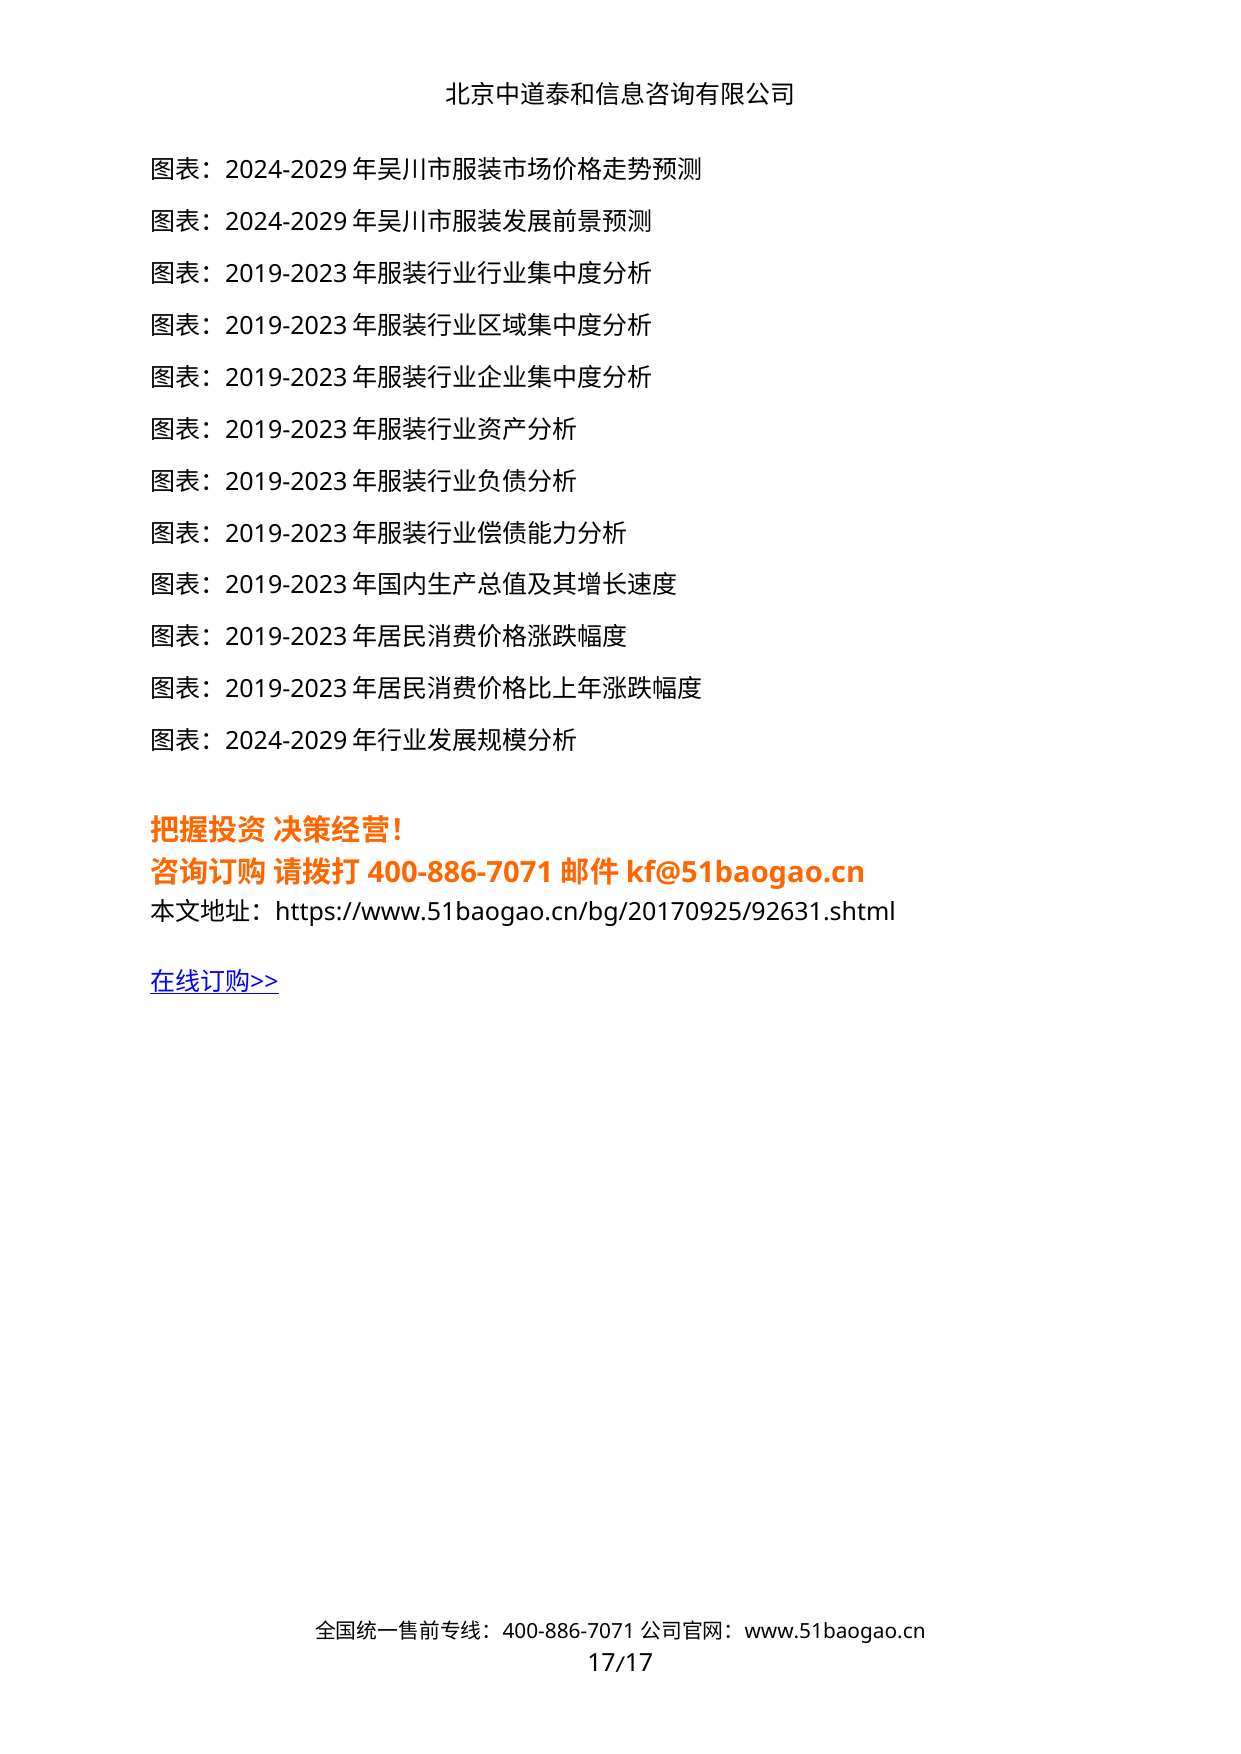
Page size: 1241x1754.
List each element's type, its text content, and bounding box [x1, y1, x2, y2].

text 图表：2024-2029年行业发展规模分析 [150, 721, 1090, 757]
text 图表：2019-2023年服装行业负债分析 [150, 461, 1090, 497]
text 图表：2019-2023年居民消费价格涨跌幅度 [150, 617, 1090, 653]
text 图表：2019-2023年居民消费价格比上年涨跌幅度 [150, 669, 1090, 705]
text 图表：2019-2023年服装行业区域集中度分析 [150, 306, 1090, 342]
text 图表：2024-2029年吴川市服装市场价格走势预测 [150, 150, 1090, 186]
text 把握投资 决策经营！咨询订购 请拨打 400-886-7071 邮件 kf@51baogao.cn本文地址：https://www.51baogao.cn/bg/20170925/92631.shtml [150, 772, 1090, 927]
text 在线订购>> [150, 927, 1090, 998]
text 图表：2019-2023年国内生产总值及其增长速度 [150, 565, 1090, 601]
text 图表：2024-2029年吴川市服装发展前景预测 [150, 202, 1090, 238]
text 图表：2019-2023年服装行业行业集中度分析 [150, 254, 1090, 290]
text 图表：2019-2023年服装行业资产分析 [150, 409, 1090, 446]
text 图表：2019-2023年服装行业企业集中度分析 [150, 357, 1090, 394]
text 图表：2019-2023年服装行业偿债能力分析 [150, 513, 1090, 549]
